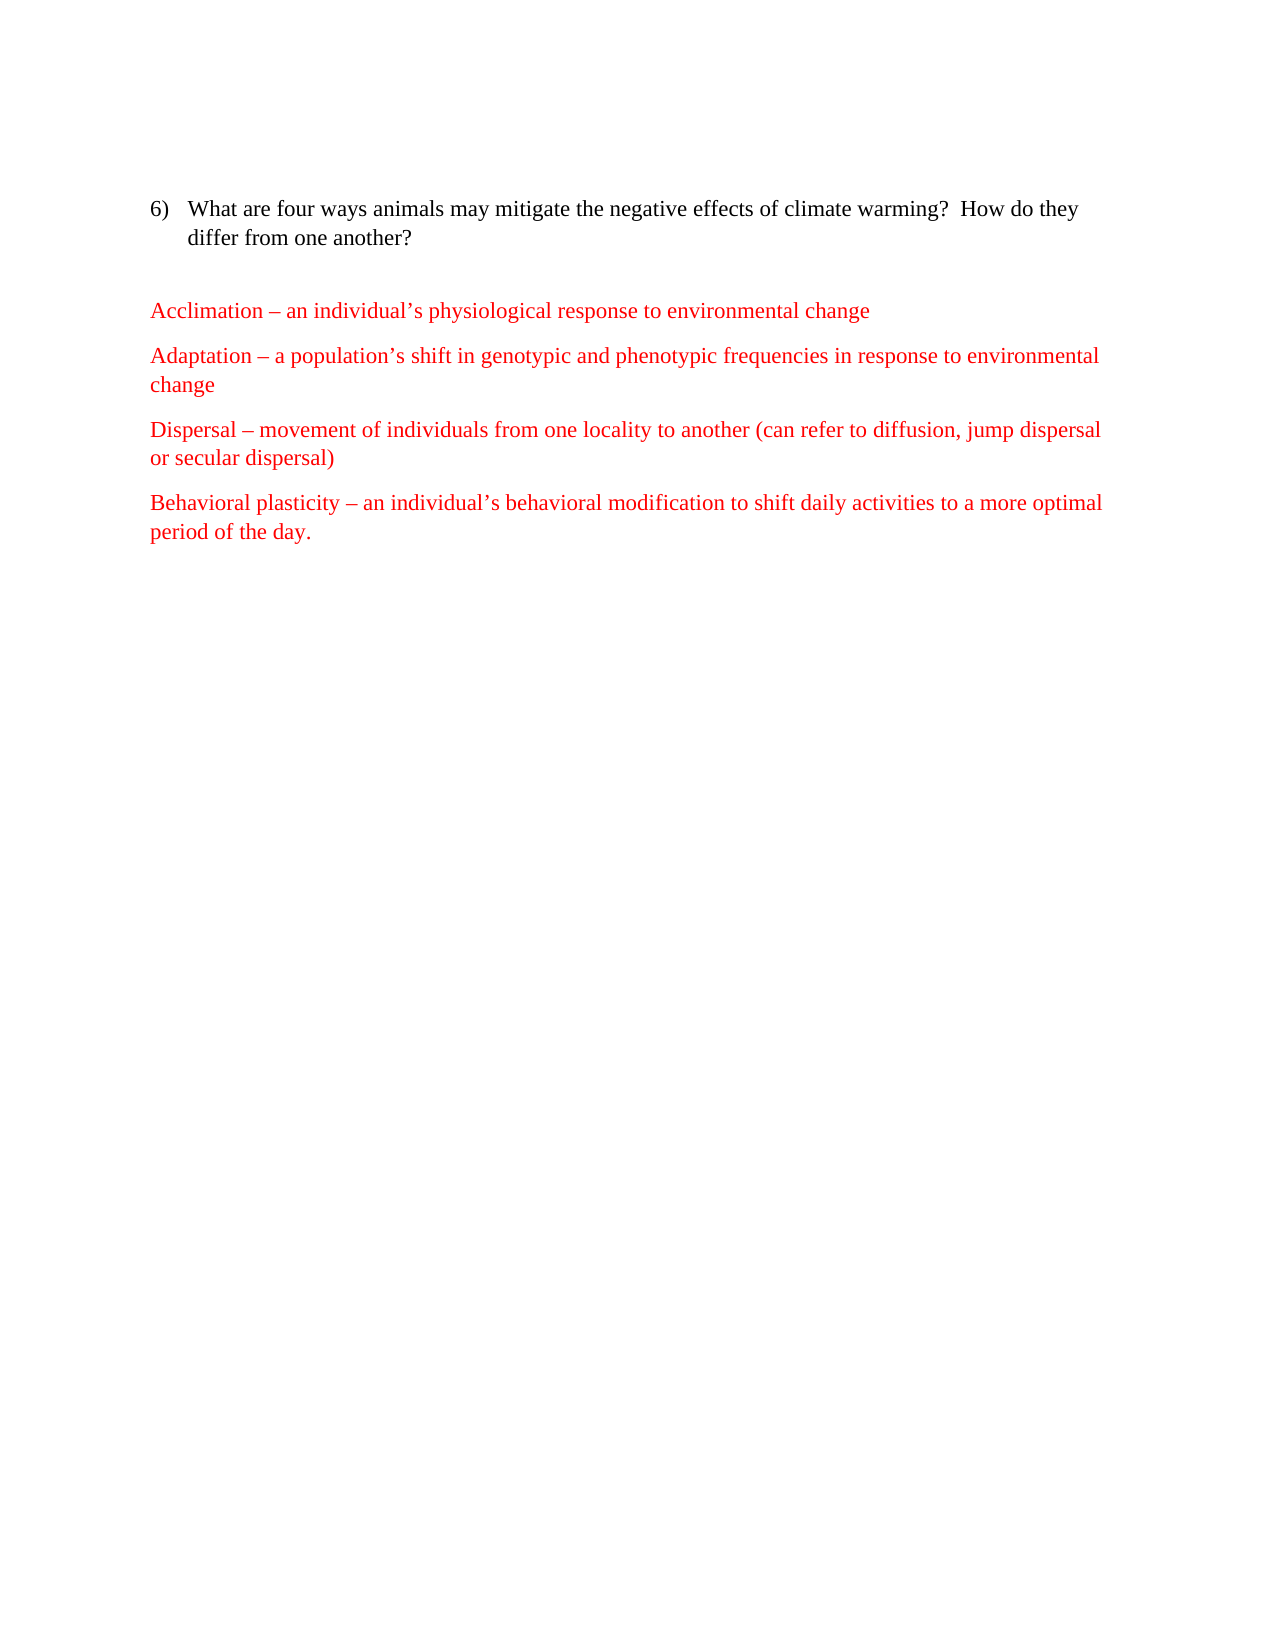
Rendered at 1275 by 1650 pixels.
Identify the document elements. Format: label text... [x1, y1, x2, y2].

text Behavioral plasticity – an individual’s behavioral modification to shift daily activities to a more optimal period of the day. [150, 489, 1125, 544]
text Dispersal – movement of individuals from one locality to another (can refer to diffusion, jump dispersal or secular dispersal) [150, 416, 1125, 471]
list What are four ways animals may mitigate the negative effects of climate warming? How do they differ from one another? [150, 195, 1125, 250]
text Acclimation – an individual’s physiological response to environmental change [150, 297, 1125, 323]
text Adaptation – a population’s shift in genotypic and phenotypic frequencies in response to environmental change [150, 342, 1125, 397]
